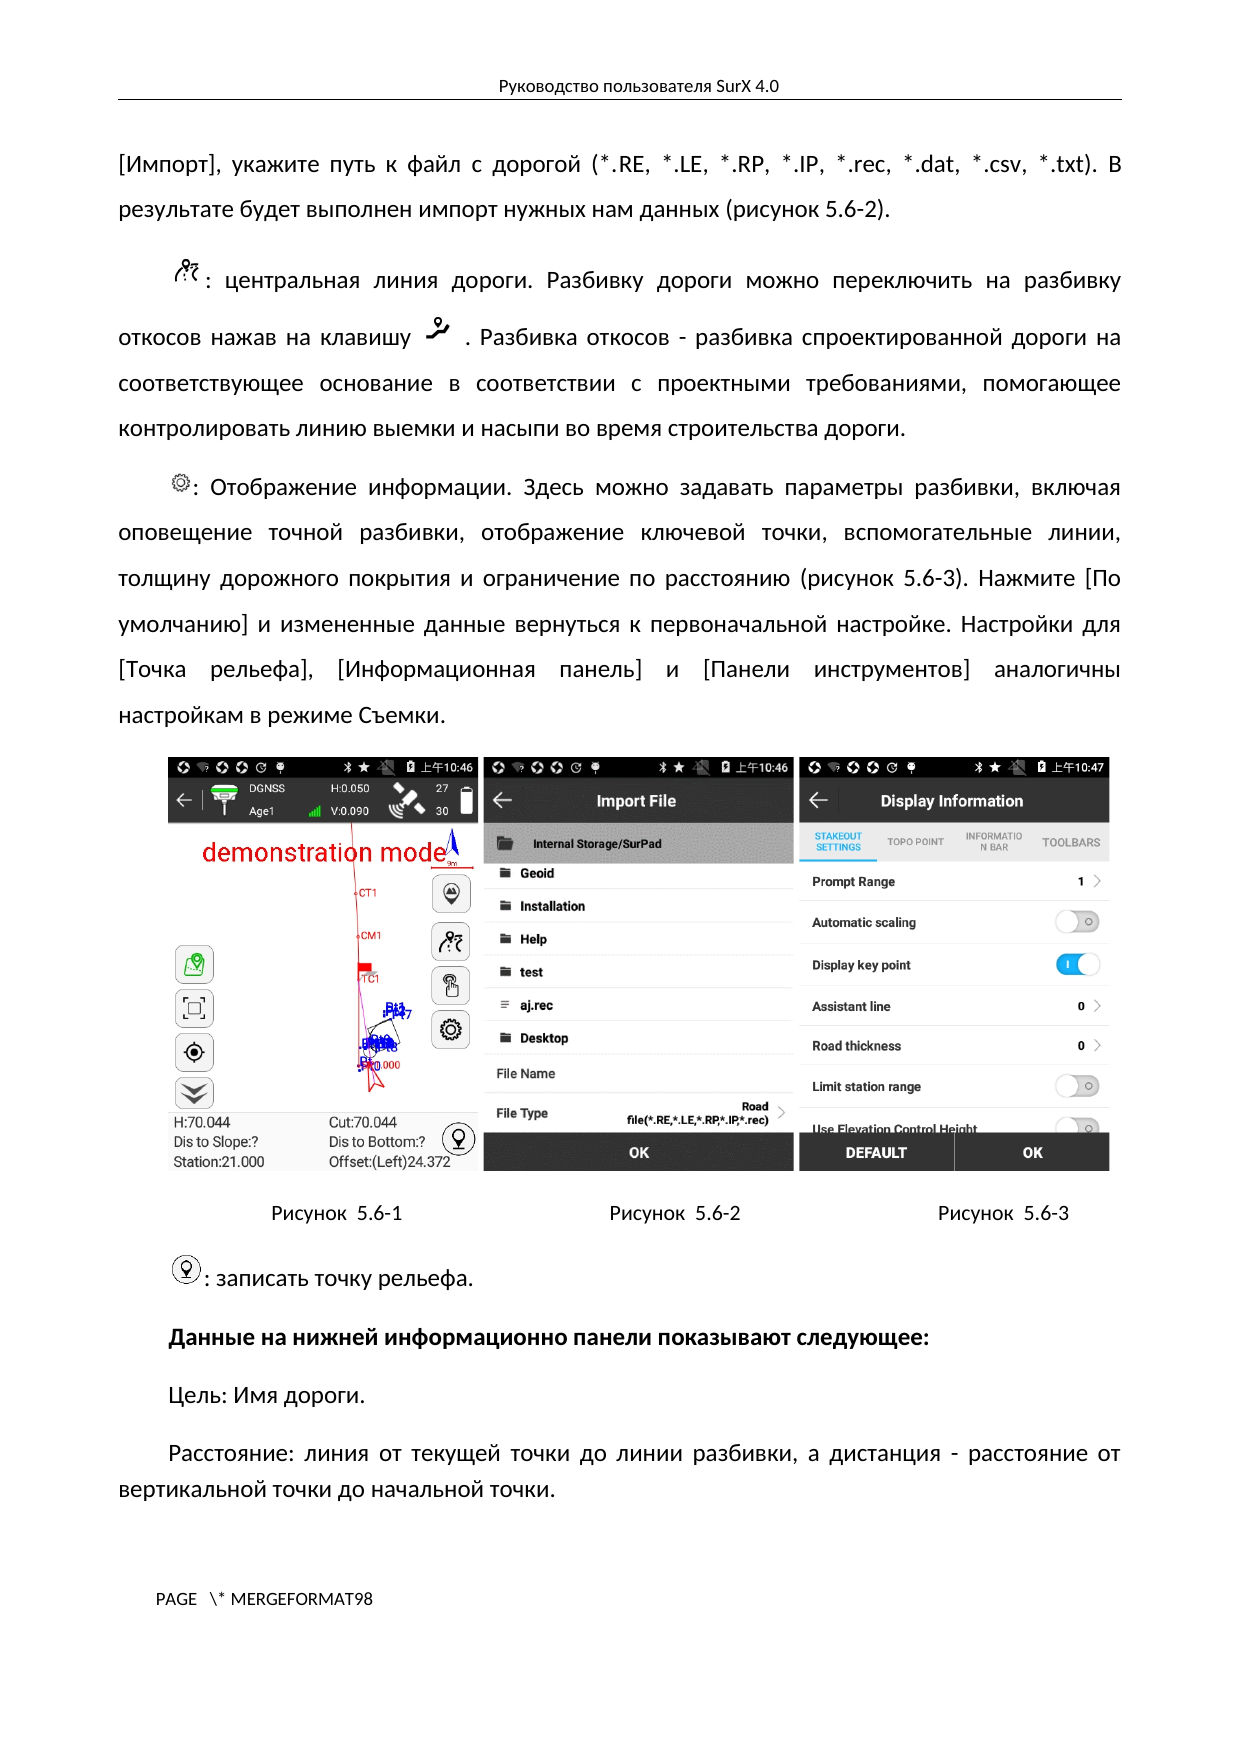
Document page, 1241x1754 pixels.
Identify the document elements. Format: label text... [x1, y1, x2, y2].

text Расстояние: линия от текущей точки до линии разбивки, а дистанция - расстояние от вертикальной точки до начальной точки. [118, 1437, 1122, 1504]
picture [168, 251, 205, 289]
text Данные на нижней информационно панели показывают следующее: [118, 1321, 1122, 1351]
picture [168, 470, 193, 495]
picture [168, 757, 479, 1171]
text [118, 148, 1122, 224]
picture [483, 757, 794, 1171]
text Рисунок 5.6-1 Рисунок 5.6-2 Рисунок 5.6-3 [118, 1199, 1122, 1225]
picture [799, 757, 1110, 1171]
text : записать точку рельефа. [118, 1251, 1122, 1293]
picture [168, 1251, 204, 1287]
picture [420, 309, 456, 346]
text : центральная линия дороги. Разбивку дороги можно переключить на разбивку откосов нажав на клавишу . Разбивка откосов - разбивка спроектированной дороги на соответствующее основание в соответствии с проектными требованиями, помогающее контролировать линию выемки и насыпи во время строительства дороги. [118, 252, 1122, 443]
text : Отображение информации. Здесь можно задавать параметры разбивки, включая оповещение точной разбивки, отображение ключевой точки, вспомогательные линии, толщину дорожного покрытия и ограничение по расстоянию (рисунок 5.6-3). Нажмите [По умолчанию] и измененные данные вернуться к первоначальной настройке. Настройки для [Точка рельефа], [Информационная панель] и [Панели инструментов] аналогичны настройкам в режиме Съемки. [118, 471, 1122, 730]
text Цель: Имя дороги. [118, 1379, 1122, 1409]
